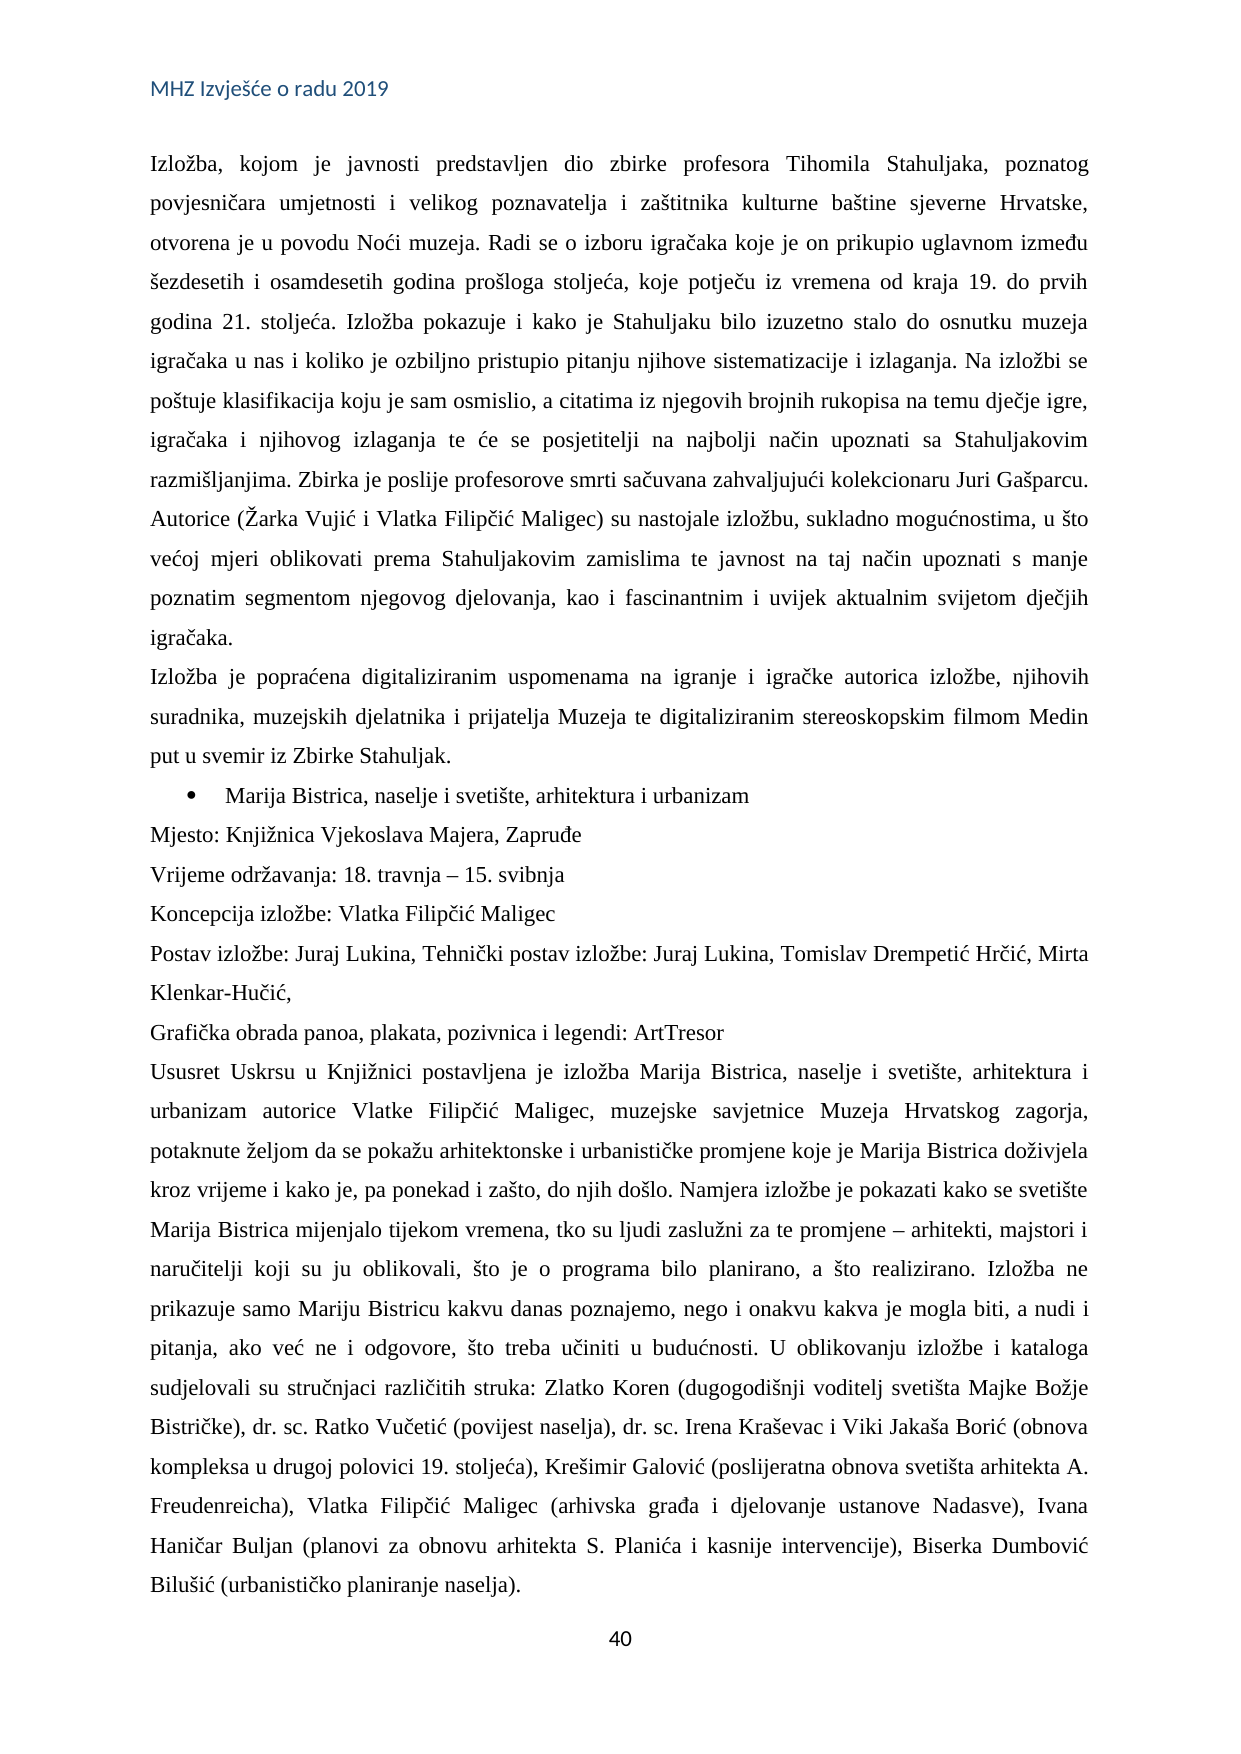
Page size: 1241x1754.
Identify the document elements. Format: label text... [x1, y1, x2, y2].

text Postav izložbe: Juraj Lukina, Tehnički postav izložbe: Juraj Lukina, Tomislav Drempetić Hrčić, Mirta Klenkar-Hučić, [150, 939, 1090, 1005]
text Izložba, kojom je javnosti predstavljen dio zbirke profesora Tihomila Stahuljaka, poznatog povjesničara umjetnosti i velikog poznavatelja i zaštitnika kulturne baštine sjeverne Hrvatske, otvorena je u povodu Noći muzeja. Radi se o izboru igračaka koje je on prikupio uglavnom između šezdesetih i osamdesetih godina prošloga stoljeća, koje potječu iz vremena od kraja 19. do prvih godina 21. stoljeća. Izložba pokazuje i kako je Stahuljaku bilo izuzetno stalo do osnutku muzeja igračaka u nas i koliko je ozbiljno pristupio pitanju njihove sistematizacije i izlaganja. Na izložbi se poštuje klasifikacija koju je sam osmislio, a citatima iz njegovih brojnih rukopisa na temu dječje igre, igračaka i njihovog izlaganja te će se posjetitelji na najbolji način upoznati sa Stahuljakovim razmišljanjima. Zbirka je poslije profesorove smrti sačuvana zahvaljujući kolekcionaru Juri Gašparcu. Autorice (Žarka Vujić i Vlatka Filipčić Maligec) su nastojale izložbu, sukladno mogućnostima, u što većoj mjeri oblikovati prema Stahuljakovim zamislima te javnost na taj način upoznati s manje poznatim segmentom njegovog djelovanja, kao i fascinantnim i uvijek aktualnim svijetom dječjih igračaka. [150, 150, 1090, 650]
text Izložba je popraćena digitaliziranim uspomenama na igranje i igračke autorica izložbe, njihovih suradnika, muzejskih djelatnika i prijatelja Muzeja te digitaliziranim stereoskopskim filmom Medin put u svemir iz Zbirke Stahuljak. [150, 663, 1090, 768]
text Mjesto: Knjižnica Vjekoslava Majera, Zapruđe [150, 821, 1090, 847]
text Ususret Uskrsu u Knjižnici postavljena je izložba Marija Bistrica, naselje i svetište, arhitektura i urbanizam autorice Vlatke Filipčić Maligec, muzejske savjetnice Muzeja Hrvatskog zagorja, potaknute željom da se pokažu arhitektonske i urbanističke promjene koje je Marija Bistrica doživjela kroz vrijeme i kako je, pa ponekad i zašto, do njih došlo. Namjera izložbe je pokazati kako se svetište Marija Bistrica mijenjalo tijekom vremena, tko su ljudi zaslužni za te promjene – arhitekti, majstori i naručitelji koji su ju oblikovali, što je o programa bilo planirano, a što realizirano. Izložba ne prikazuje samo Mariju Bistricu kakvu danas poznajemo, nego i onakvu kakva je mogla biti, a nudi i pitanja, ako već ne i odgovore, što treba učiniti u budućnosti. U oblikovanju izložbe i kataloga sudjelovali su stručnjaci različitih struka: Zlatko Koren (dugogodišnji voditelj svetišta Majke Božje Bistričke), dr. sc. Ratko Vučetić (povijest naselja), dr. sc. Irena Kraševac i Viki Jakaša Borić (obnova kompleksa u drugoj polovici 19. stoljeća), Krešimir Galović (poslijeratna obnova svetišta arhitekta A. Freudenreicha), Vlatka Filipčić Maligec (arhivska građa i djelovanje ustanove Nadasve), Ivana Haničar Buljan (planovi za obnovu arhitekta S. Planića i kasnije intervencije), Biserka Dumbović Bilušić (urbanističko planiranje naselja). [150, 1058, 1090, 1598]
list Marija Bistrica, naselje i svetište, arhitektura i urbanizam [187, 782, 1090, 808]
text Koncepcija izložbe: Vlatka Filipčić Maligec [150, 900, 1090, 926]
text Vrijeme održavanja: 18. travnja – 15. svibnja [150, 861, 1090, 887]
text Grafička obrada panoa, plakata, pozivnica i legendi: ArtTresor [150, 1018, 1090, 1045]
